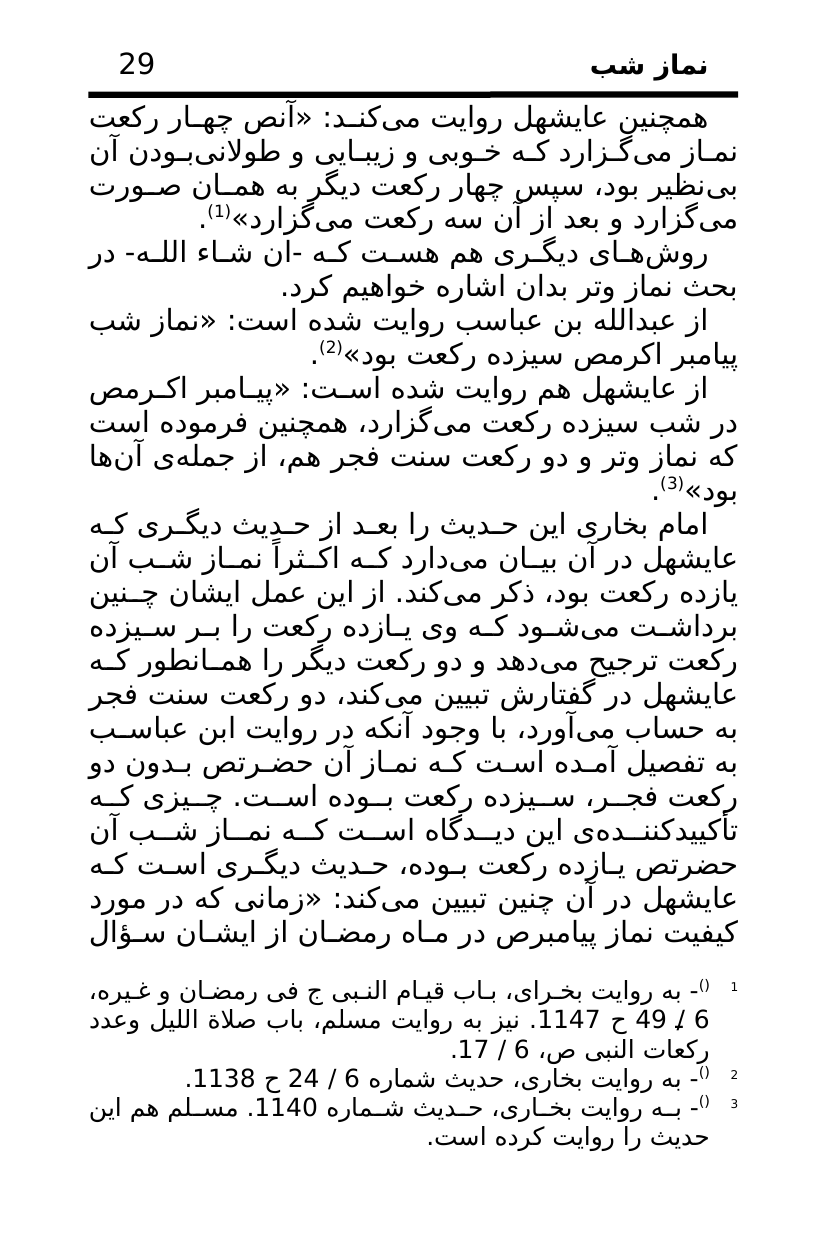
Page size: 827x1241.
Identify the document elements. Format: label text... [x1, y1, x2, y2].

text از عبدالله بن عباسب روایت شده است: «نماز شب پیامبر اکرمص سیزده رکعت بود»(). [89, 304, 738, 372]
text همچنین عایشهل روایت می‌کند: «آنص چهار رکعت نماز می‌گزارد که خوبی و زیبایی و طولانی‌بودن آن بی‌نظیر بود، سپس چهار رکعت دیگر به همان صورت می‌گزارد و بعد از آن سه رکعت می‌گزارد»(). [89, 100, 738, 236]
text روش‌های دیگری هم هست که -ان شاء الله- در بحث نماز وتر بدان اشاره خواهیم کرد. [89, 236, 738, 304]
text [89, 507, 738, 949]
text از عایشهل هم روایت شده است: «پیامبر اکرمص در شب سیزده رکعت می‌گزارد، همچنین فرموده است که نماز وتر و دو رکعت سنت فجر هم، از جمله‌ی آن‌ها بود»(). [89, 372, 738, 507]
